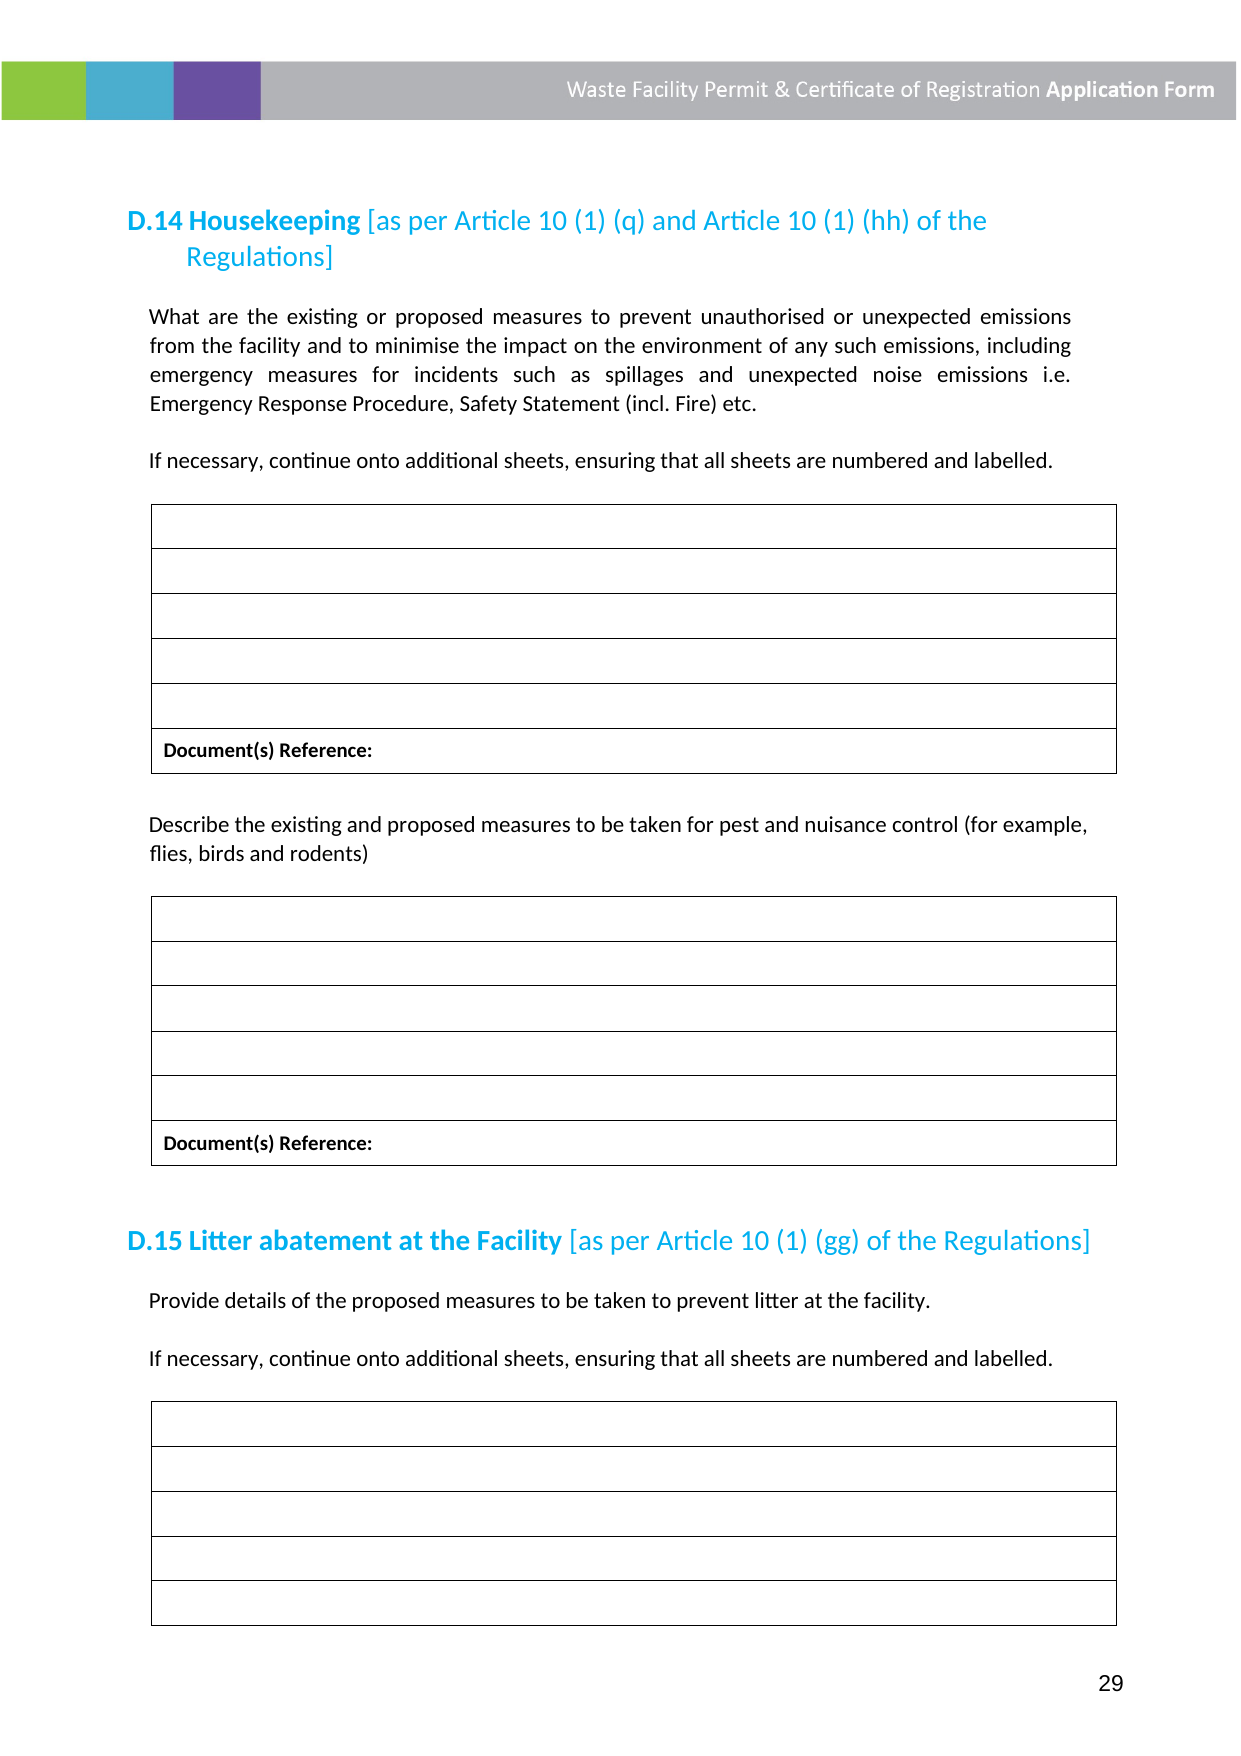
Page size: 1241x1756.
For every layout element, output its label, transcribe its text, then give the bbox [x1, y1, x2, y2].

table_header [152, 505, 1116, 548]
text What are the existing or proposed measures to prevent unauthorised or unexpected emissions from the facility and to minimise the impact on the environment of any such emissions, including emergency measures for incidents such as spillages and unexpected noise emissions i.e. Emergency Response Procedure, Safety Statement (incl. Fire) etc. [148, 302, 1073, 417]
table_header [152, 1402, 1116, 1446]
table_cell [152, 986, 1116, 1031]
table_cell [152, 684, 1116, 727]
table_cell Document(s) Reference: [152, 1121, 1116, 1165]
table_cell [152, 639, 1116, 683]
table_cell [152, 549, 1116, 593]
text Provide details of the proposed measures to be taken to prevent litter at the facility. [148, 1286, 1073, 1314]
table_cell [152, 1492, 1116, 1536]
table_cell [152, 1581, 1116, 1625]
table_cell Document(s) Reference: [152, 729, 1116, 772]
text Describe the existing and proposed measures to be taken for pest and nuisance control (for example, flies, birds and rodents) [148, 810, 1093, 867]
table_cell [152, 594, 1116, 638]
table_cell [152, 1076, 1116, 1120]
text If necessary, continue onto additional sheets, ensuring that all sheets are numbered and labelled. [148, 1344, 1123, 1372]
table_cell [152, 942, 1116, 985]
picture [0, 38, 1236, 136]
subtitle Housekeeping [as per Article 10 (1) (q) and Article 10 (1) (hh) of the Regulations] [127, 202, 1123, 274]
text If necessary, continue onto additional sheets, ensuring that all sheets are numbered and labelled. [148, 447, 1123, 474]
table_cell [152, 1032, 1116, 1075]
table_header [152, 897, 1116, 941]
table_cell [152, 1537, 1116, 1580]
subtitle Litter abatement at the Facility [as per Article 10 (1) (gg) of the Regulations] [127, 1222, 1123, 1258]
table_cell [152, 1447, 1116, 1491]
